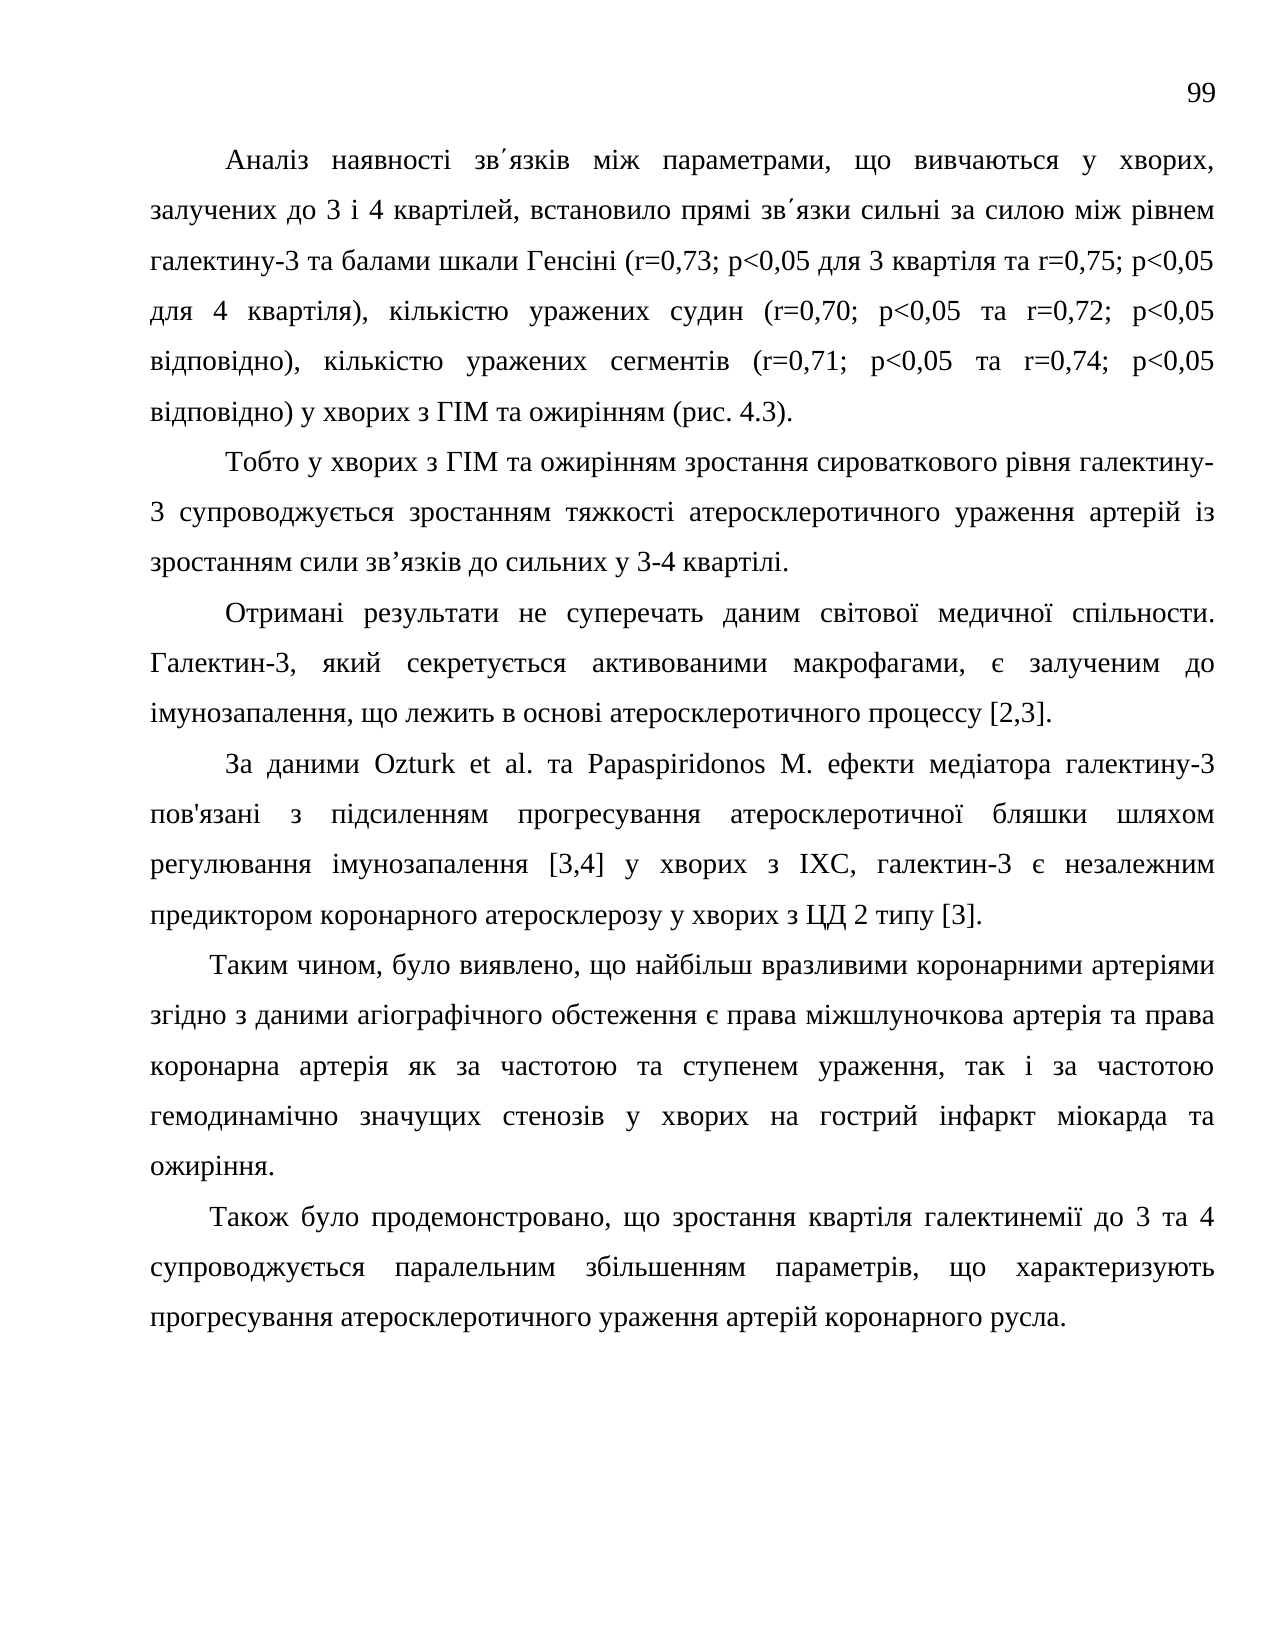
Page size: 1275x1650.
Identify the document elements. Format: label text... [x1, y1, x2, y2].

text Отримані результати не суперечать даним світової медичної спільности. Галектин-3, який секретується активованими макрофагами, є залученим до імунозапалення, що лежить в основі атеросклеротичного процессу [2,3]. [150, 595, 1216, 729]
text Також було продемонстровано, що зростання квартіля галектинемії до 3 та 4 супроводжується паралельним збільшенням параметрів, що характеризують прогресування атеросклеротичного ураження артерій коронарного русла. [150, 1199, 1216, 1333]
text Таким чином, було виявлено, що найбільш вразливими коронарними артеріями згідно з даними агіографічного обстеження є права міжшлуночкова артерія та права коронарна артерія як за частотою та ступенем ураження, так і за частотою гемодинамічно значущих стенозів у хворих на гострий інфаркт міокарда та ожиріння. [150, 947, 1216, 1182]
text Аналіз наявності звʹязків між параметрами, що вивчаються у хворих, залучених до 3 і 4 квартілей, встановило прямі зв΄язки сильні за силою між рівнем галектину-3 та балами шкали Генсіні (r=0,73; p<0,05 для 3 квартіля та r=0,75; p<0,05 для 4 квартіля), кількістю уражених судин (r=0,70; p<0,05 та r=0,72; p<0,05 відповідно), кількістю уражених сегментів (r=0,71; p<0,05 та r=0,74; p<0,05 відповідно) у хворих з ГІМ та ожирінням (рис. 4.3). [150, 142, 1216, 427]
text Тобто у хворих з ГІМ та ожирінням зростання сироваткового рівня галектину-3 супроводжується зростанням тяжкості атеросклеротичного ураження артерій із зростанням сили зв’язків до сильних у 3-4 квартілі. [150, 444, 1216, 578]
text За даними Ozturk et al. та Papaspiridonos M. ефекти медіатора галектину-3 пов'язані з підсиленням прогресування атеросклеротичної бляшки шляхом регулювання імунозапалення [3,4] у хворих з ІХС, галектин-3 є незалежним предиктором коронарного атеросклерозу у хворих з ЦД 2 типу [3]. [150, 746, 1216, 930]
